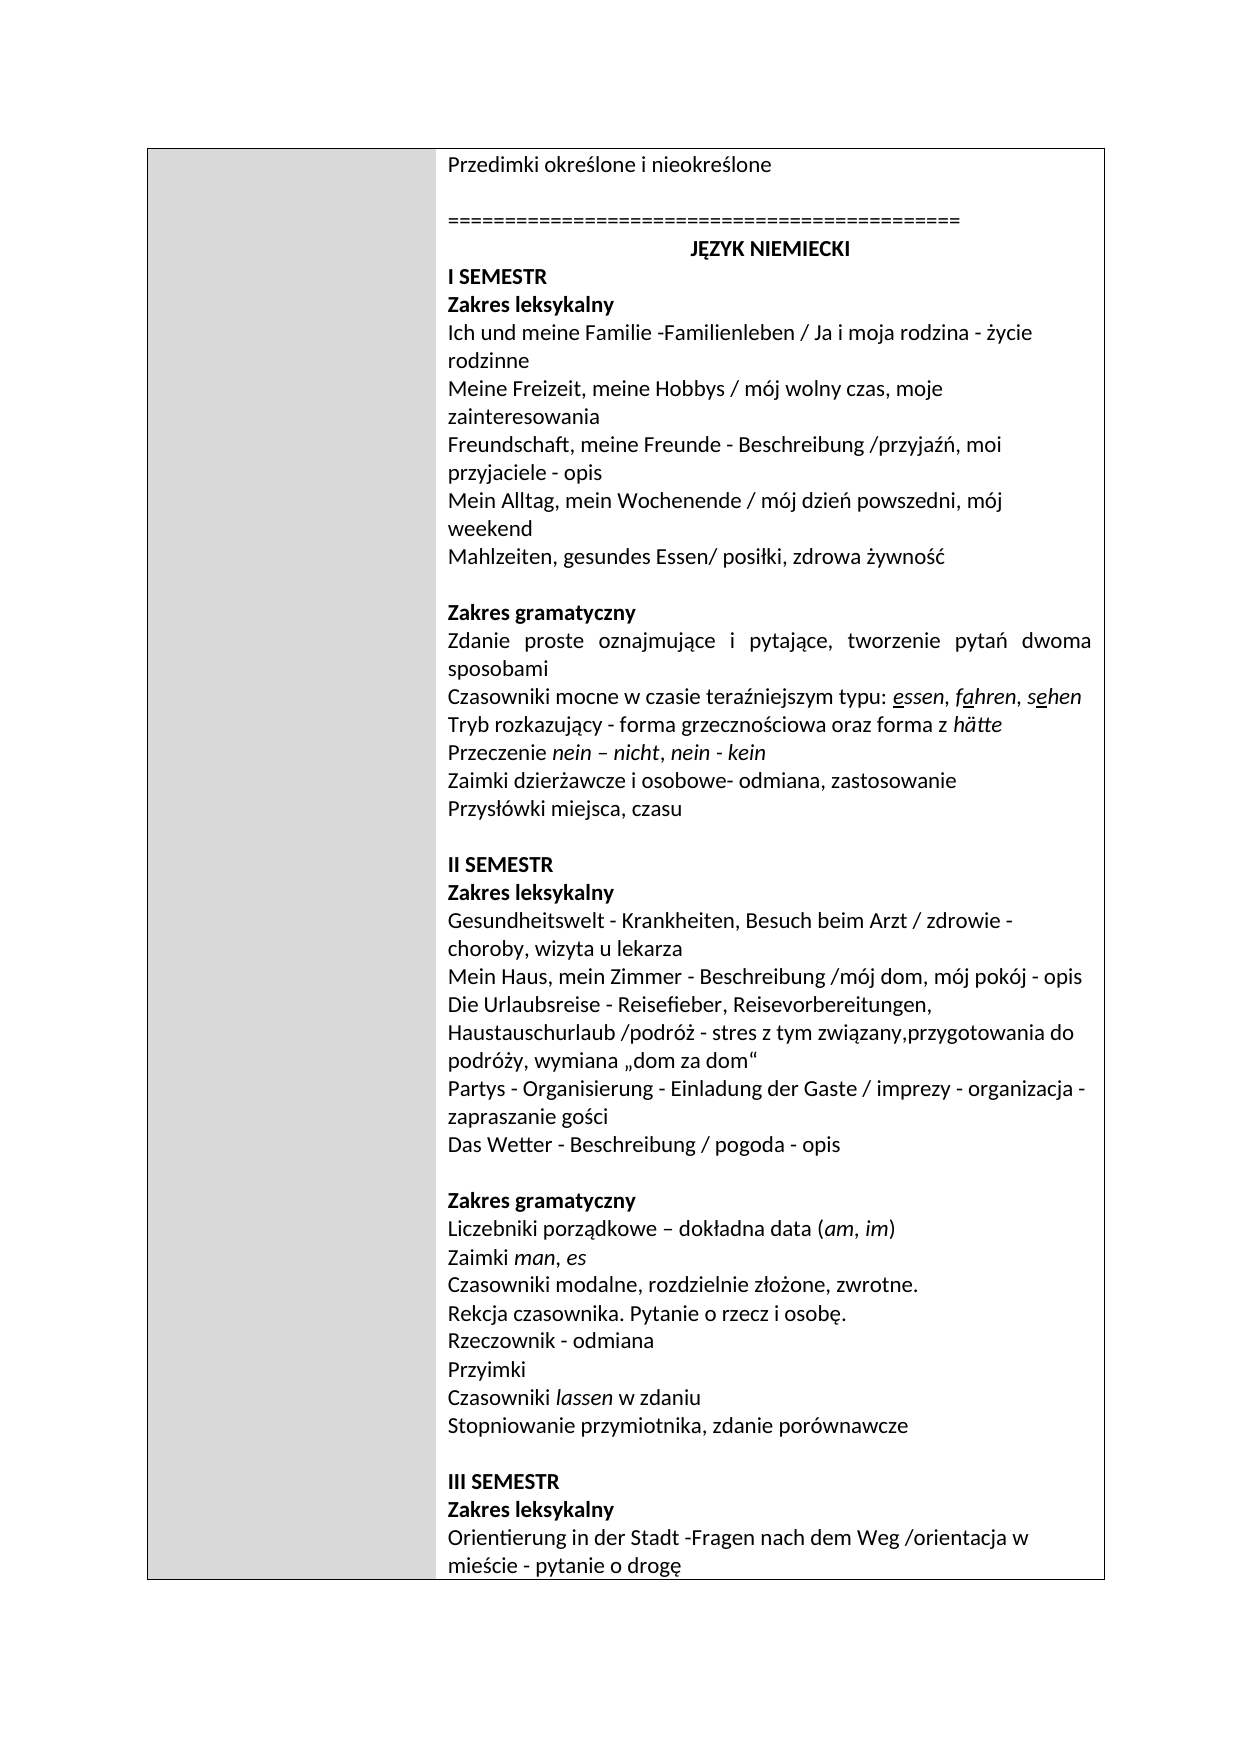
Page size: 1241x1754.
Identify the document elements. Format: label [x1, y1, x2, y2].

table_cell [436, 149, 1104, 1579]
table_cell [148, 149, 436, 1579]
